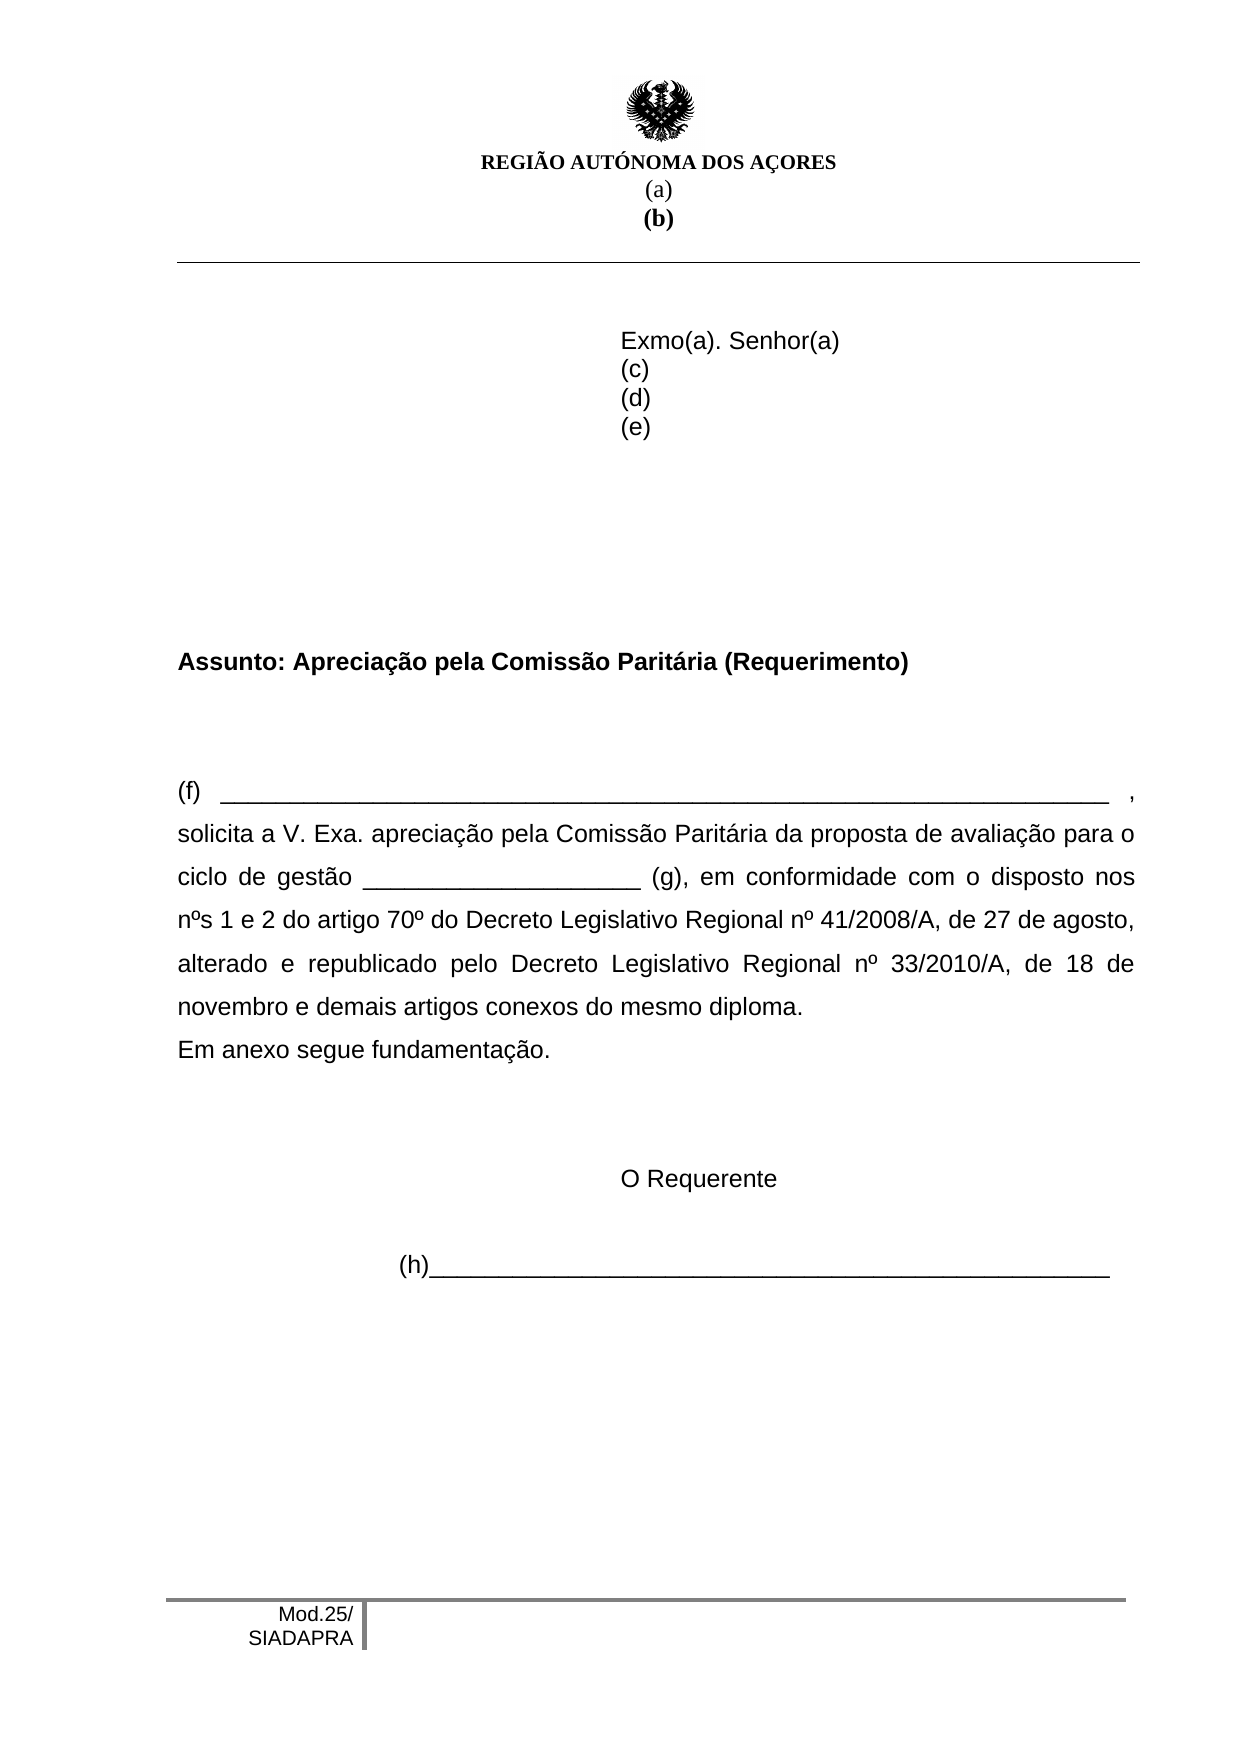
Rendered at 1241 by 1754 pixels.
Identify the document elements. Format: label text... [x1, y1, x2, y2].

text (e) [177, 412, 1137, 441]
picture [611, 75, 706, 150]
text O Requerente [546, 1164, 1137, 1193]
text (c) [177, 354, 1137, 383]
text Assunto: Apreciação pela Comissão Paritária (Requerimento) [177, 647, 1137, 676]
text (f) ________________________________________________________________ , solicita a V. Exa. apreciação pela Comissão Paritária da proposta de avaliação para o ciclo de gestão ____________________ (g), em conformidade com o disposto nos nºs 1 e 2 do artigo 70º do Decreto Legislativo Regional nº 41/2008/A, de 27 de agosto, alterado e republicado pelo Decreto Legislativo Regional nº 33/2010/A, de 18 de novembro e demais artigos conexos do mesmo diploma. [177, 776, 1137, 1021]
text Em anexo segue fundamentação. [177, 1035, 1137, 1064]
text Exmo(a). Senhor(a) [177, 326, 1137, 354]
text (d) [177, 383, 1137, 412]
text (h)_________________________________________________ [177, 1251, 1137, 1279]
